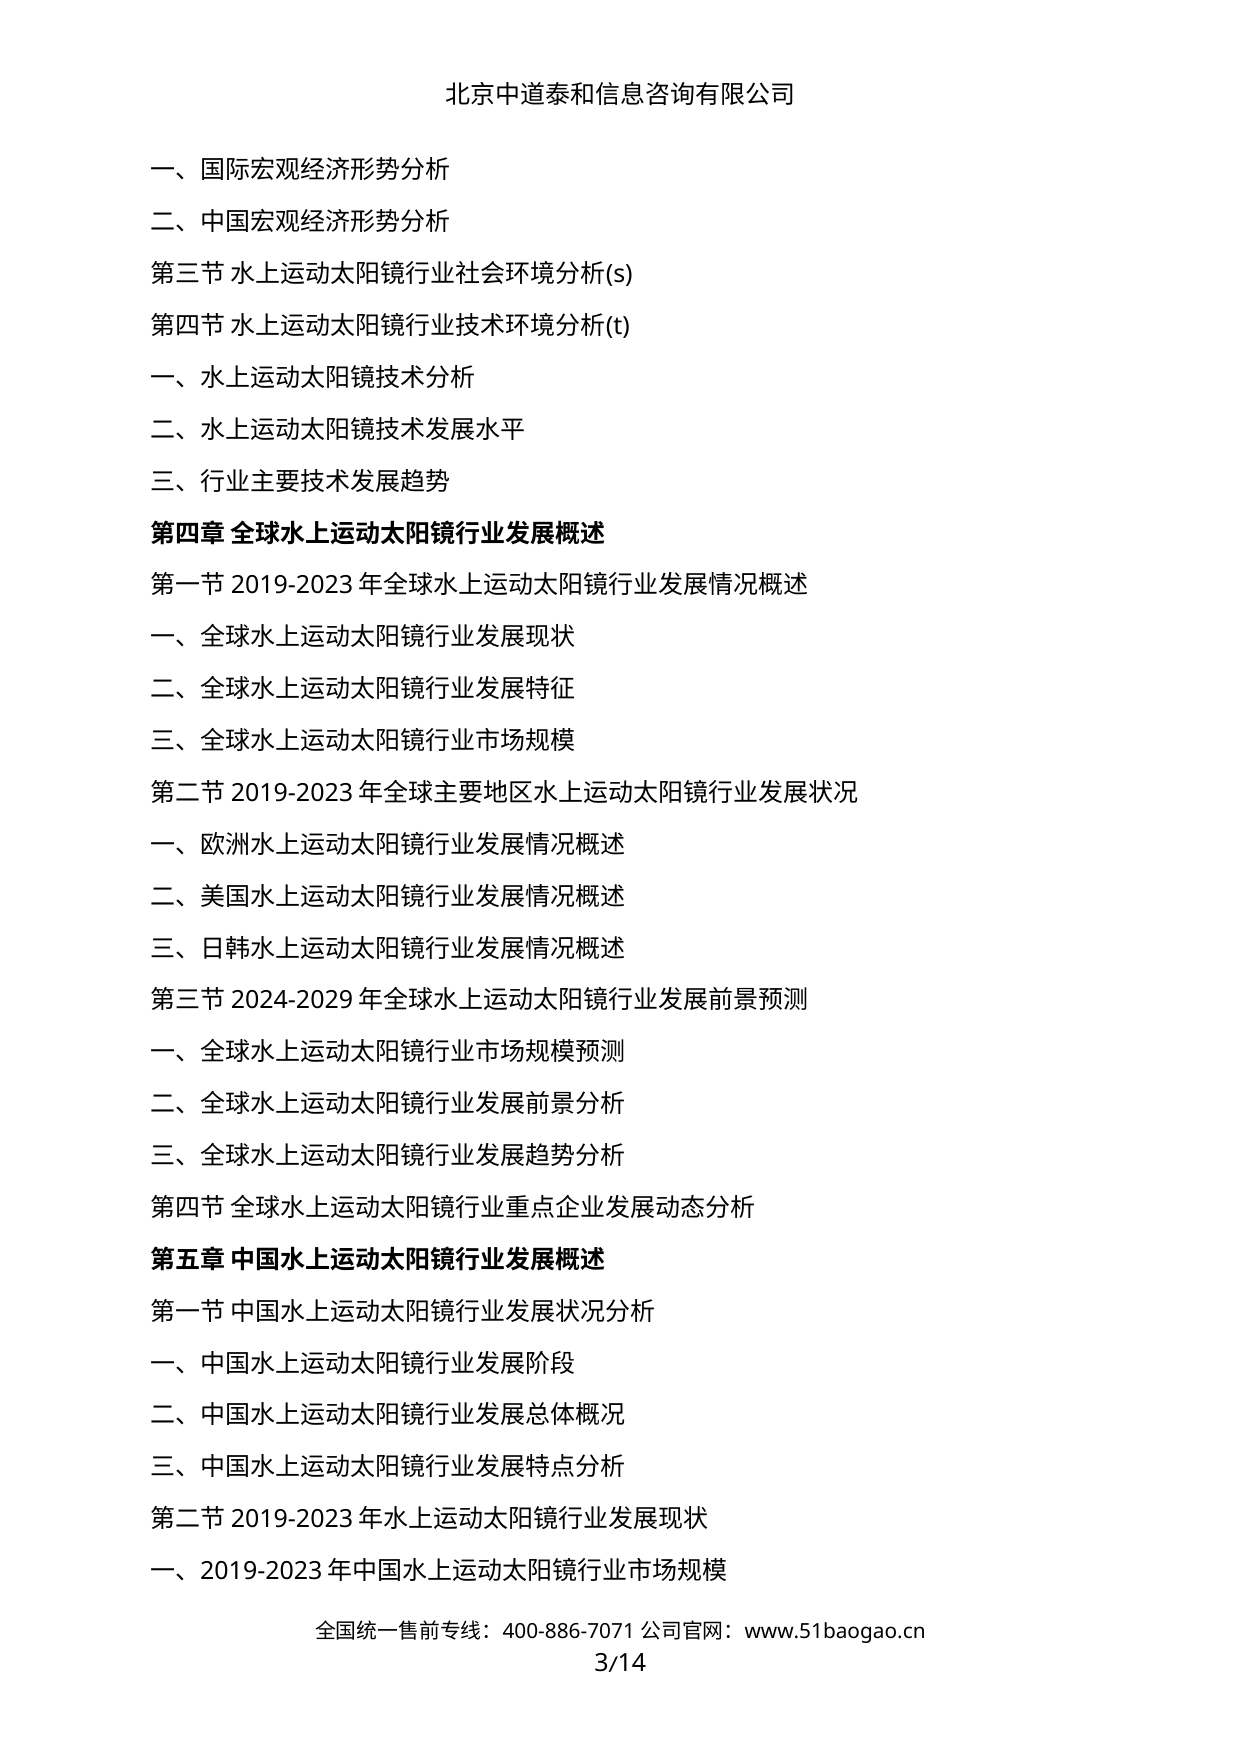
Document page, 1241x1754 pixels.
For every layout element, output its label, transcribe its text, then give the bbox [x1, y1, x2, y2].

text 三、全球水上运动太阳镜行业发展趋势分析 [150, 1136, 1090, 1172]
text 一、2019-2023年中国水上运动太阳镜行业市场规模 [150, 1551, 1090, 1587]
text 二、中国水上运动太阳镜行业发展总体概况 [150, 1395, 1090, 1431]
text 二、水上运动太阳镜技术发展水平 [150, 409, 1090, 446]
text 第四节 全球水上运动太阳镜行业重点企业发展动态分析 [150, 1187, 1090, 1224]
text 三、全球水上运动太阳镜行业市场规模 [150, 721, 1090, 757]
text 第四节 水上运动太阳镜行业技术环境分析(t) [150, 306, 1090, 342]
text 第三节 2024-2029年全球水上运动太阳镜行业发展前景预测 [150, 980, 1090, 1016]
text 第二节 2019-2023年水上运动太阳镜行业发展现状 [150, 1499, 1090, 1535]
text 第一节 2019-2023年全球水上运动太阳镜行业发展情况概述 [150, 565, 1090, 601]
text 一、全球水上运动太阳镜行业发展现状 [150, 617, 1090, 653]
text 一、中国水上运动太阳镜行业发展阶段 [150, 1343, 1090, 1379]
text 二、全球水上运动太阳镜行业发展特征 [150, 669, 1090, 705]
text 第二节 2019-2023年全球主要地区水上运动太阳镜行业发展状况 [150, 772, 1090, 809]
text 二、中国宏观经济形势分析 [150, 202, 1090, 238]
text 第四章 全球水上运动太阳镜行业发展概述 [150, 513, 1090, 549]
text 三、行业主要技术发展趋势 [150, 461, 1090, 497]
text 一、水上运动太阳镜技术分析 [150, 357, 1090, 394]
text 一、国际宏观经济形势分析 [150, 150, 1090, 186]
text 一、全球水上运动太阳镜行业市场规模预测 [150, 1032, 1090, 1068]
text 三、中国水上运动太阳镜行业发展特点分析 [150, 1447, 1090, 1483]
text 二、全球水上运动太阳镜行业发展前景分析 [150, 1084, 1090, 1120]
text 一、欧洲水上运动太阳镜行业发展情况概述 [150, 824, 1090, 861]
text 第三节 水上运动太阳镜行业社会环境分析(s) [150, 254, 1090, 290]
text 二、美国水上运动太阳镜行业发展情况概述 [150, 876, 1090, 912]
text 第一节 中国水上运动太阳镜行业发展状况分析 [150, 1291, 1090, 1327]
text 三、日韩水上运动太阳镜行业发展情况概述 [150, 928, 1090, 964]
text 第五章 中国水上运动太阳镜行业发展概述 [150, 1239, 1090, 1276]
